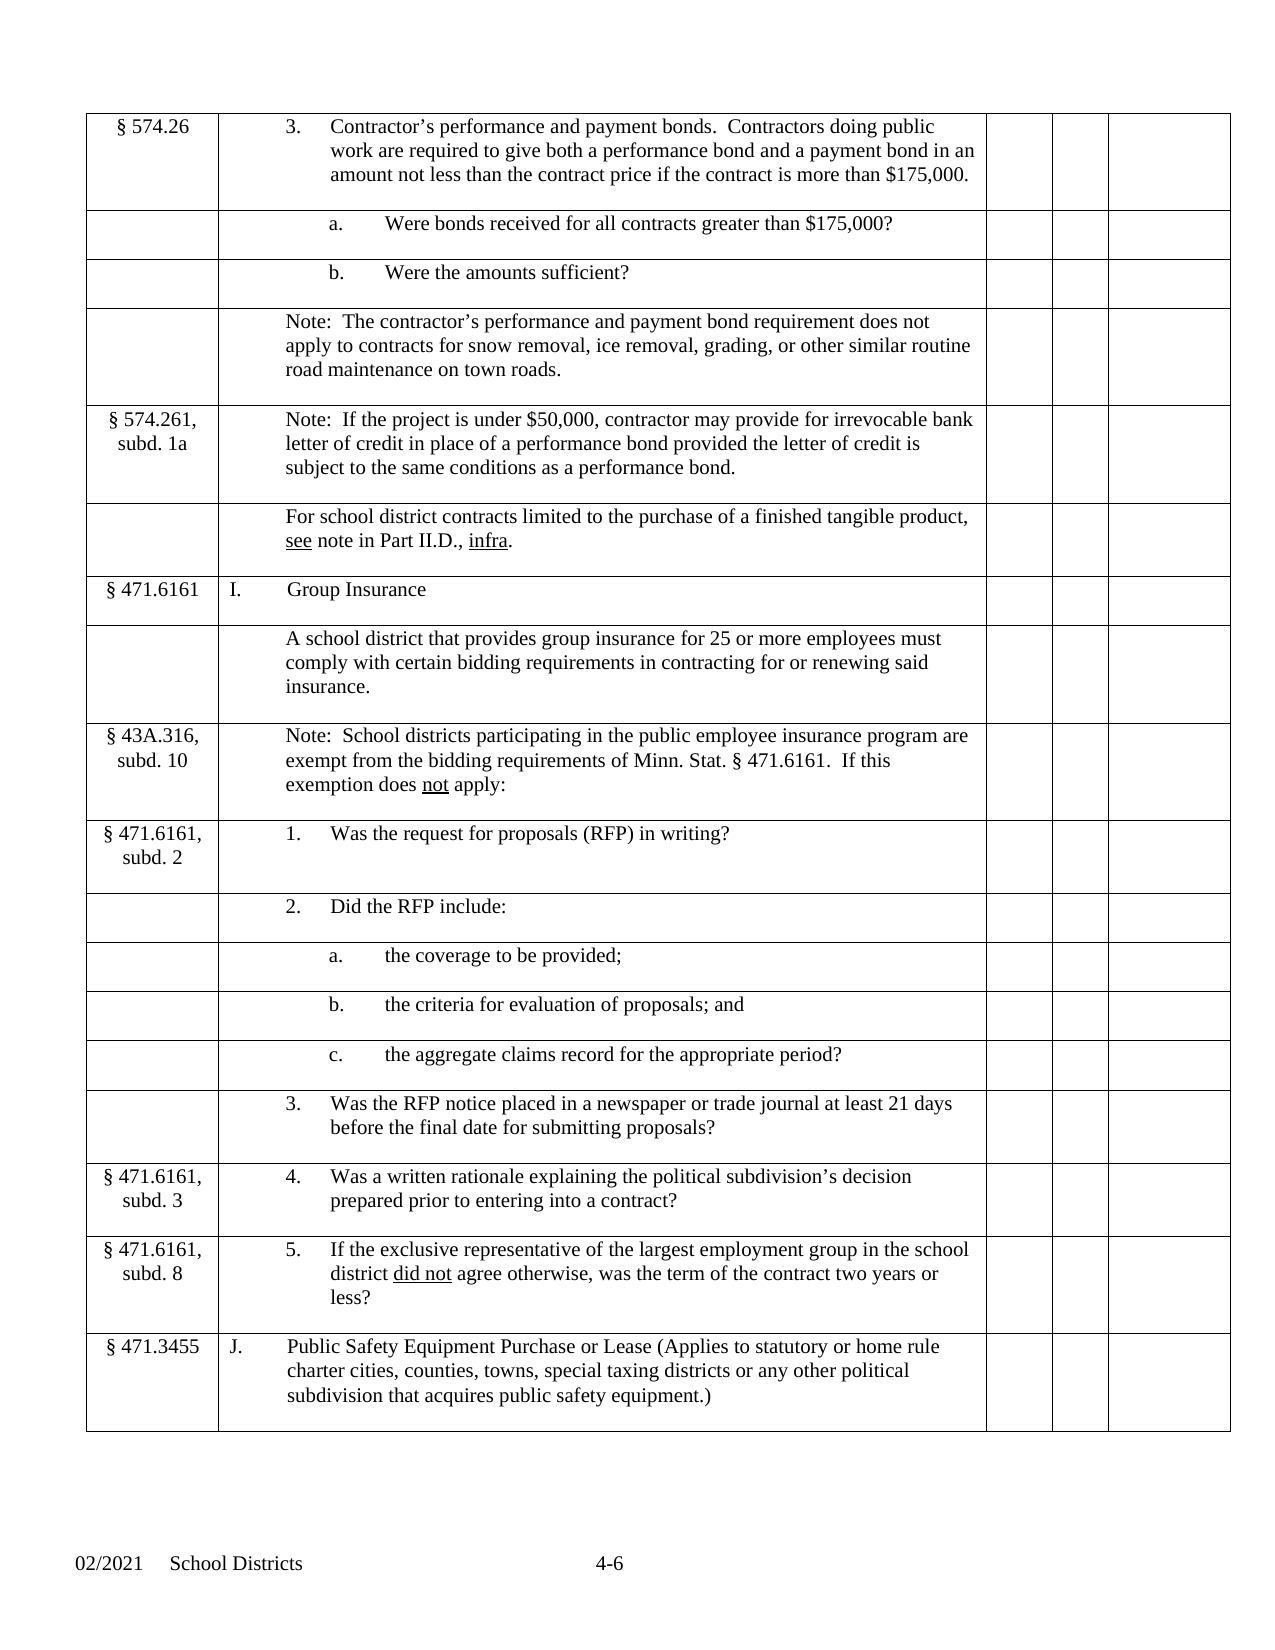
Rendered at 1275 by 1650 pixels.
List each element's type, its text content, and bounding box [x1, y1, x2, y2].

table_cell [1109, 992, 1230, 1040]
table_cell [219, 504, 274, 576]
table_cell [87, 1041, 218, 1089]
table_cell [1109, 1237, 1230, 1333]
table_cell [219, 943, 274, 991]
table_cell Contractor’s performance and payment bonds. Contractors doing public work are required to give both a performance bond and a payment bond in an amount not less than the contract price if the contract is more than $175,000. [318, 114, 986, 210]
table_cell [1053, 211, 1108, 259]
table_cell [987, 992, 1052, 1040]
table_cell 5. [274, 1237, 317, 1333]
table_cell [219, 724, 274, 820]
table_cell [1109, 626, 1230, 722]
table_cell [87, 211, 218, 259]
table_cell [219, 821, 274, 893]
table_cell [1109, 211, 1230, 259]
table_cell the aggregate claims record for the appropriate period? [372, 1041, 986, 1089]
table_cell [987, 577, 1052, 625]
table_cell [1053, 504, 1108, 576]
table_cell [1109, 260, 1230, 308]
table_cell [987, 894, 1052, 942]
table_cell [1109, 406, 1230, 503]
table_cell [1053, 1237, 1108, 1333]
table_cell [87, 260, 218, 308]
table_cell [1109, 309, 1230, 405]
table_cell § 43A.316, subd. 10 [87, 724, 218, 820]
table_cell [87, 992, 218, 1040]
table_cell [1053, 406, 1108, 503]
table_cell For school district contracts limited to the purchase of a finished tangible product, see note in Part II.D., infra. [274, 504, 986, 576]
table_cell [219, 1164, 274, 1236]
table_cell [1109, 114, 1230, 210]
table_cell [1109, 1041, 1230, 1089]
table_cell I. [219, 577, 274, 625]
table_cell [987, 1041, 1052, 1089]
table_cell [219, 211, 274, 259]
table_cell [219, 1091, 274, 1163]
table_cell [87, 1091, 218, 1163]
table_cell Was a written rationale explaining the political subdivision’s decision prepared prior to entering into a contract? [318, 1164, 986, 1236]
table_cell [987, 260, 1052, 308]
table_cell [1053, 1164, 1108, 1236]
table_cell [87, 626, 218, 722]
table_cell [274, 992, 317, 1040]
table_cell § 471.6161, subd. 8 [87, 1237, 218, 1333]
table_cell [1053, 577, 1108, 625]
table_cell [274, 1041, 317, 1089]
table_cell Were bonds received for all contracts greater than $175,000? [372, 211, 986, 259]
table_cell [1053, 626, 1108, 722]
table_cell Did the RFP include: [318, 894, 986, 942]
table_cell [1053, 992, 1108, 1040]
table_cell Was the RFP notice placed in a newspaper or trade journal at least 21 days before the final date for submitting proposals? [318, 1091, 986, 1163]
table_cell Group Insurance [274, 577, 986, 625]
table_cell [274, 211, 317, 259]
table_cell a. [318, 211, 372, 259]
table_cell [87, 894, 218, 942]
table_cell [1053, 309, 1108, 405]
table_cell A school district that provides group insurance for 25 or more employees must comply with certain bidding requirements in contracting for or renewing said insurance. [274, 626, 986, 722]
table_cell the coverage to be provided; [372, 943, 986, 991]
table_cell [219, 1237, 274, 1333]
table_cell [1109, 577, 1230, 625]
table_cell [1109, 894, 1230, 942]
table_cell 2. [274, 894, 317, 942]
table_cell Note: If the project is under $50,000, contractor may provide for irrevocable bank letter of credit in place of a performance bond provided the letter of credit is subject to the same conditions as a performance bond. [274, 406, 986, 503]
table_cell 3. [274, 1091, 317, 1163]
table_cell b. [318, 260, 372, 308]
table_cell [987, 1237, 1052, 1333]
table_cell Were the amounts sufficient? [372, 260, 986, 308]
table_cell § 574.26 [87, 114, 218, 210]
table_cell Note: The contractor’s performance and payment bond requirement does not apply to contracts for snow removal, ice removal, grading, or other similar routine road maintenance on town roads. [274, 309, 986, 405]
table_cell [987, 821, 1052, 893]
table_cell [987, 504, 1052, 576]
table_cell [219, 894, 274, 942]
table_cell [1053, 260, 1108, 308]
table_cell Public Safety Equipment Purchase or Lease (Applies to statutory or home rule charter cities, counties, towns, special taxing districts or any other political subdivision that acquires public safety equipment.) [274, 1334, 986, 1431]
table_cell [1053, 114, 1108, 210]
table_cell [1053, 1091, 1108, 1163]
table_cell [1053, 1334, 1108, 1431]
table_cell [1053, 943, 1108, 991]
table_cell 3. [274, 114, 317, 210]
table_cell [1109, 1334, 1230, 1431]
table_cell [87, 943, 218, 991]
table_cell [1109, 821, 1230, 893]
table_cell 1. [274, 821, 317, 893]
table_cell a. [318, 943, 372, 991]
table_cell [219, 992, 274, 1040]
table_cell [1109, 724, 1230, 820]
table_cell [274, 943, 317, 991]
table_cell [1053, 894, 1108, 942]
table_cell [987, 724, 1052, 820]
table_cell § 471.3455 [87, 1334, 218, 1431]
table_cell [87, 309, 218, 405]
table_cell § 574.261, subd. 1a [87, 406, 218, 503]
table_cell [1053, 821, 1108, 893]
table_cell Was the request for proposals (RFP) in writing? [318, 821, 986, 893]
table_cell b. [318, 992, 372, 1040]
table_cell [219, 406, 274, 503]
table_cell [987, 114, 1052, 210]
table_cell 4. [274, 1164, 317, 1236]
table_cell [274, 260, 317, 308]
table_cell c. [318, 1041, 372, 1089]
table_cell [1109, 504, 1230, 576]
table_cell [1053, 1041, 1108, 1089]
table_cell [987, 1334, 1052, 1431]
table_cell [219, 114, 274, 210]
table_cell J. [219, 1334, 274, 1431]
table_cell [219, 626, 274, 722]
table_cell [987, 1091, 1052, 1163]
table_cell § 471.6161, subd. 3 [87, 1164, 218, 1236]
table_cell § 471.6161, subd. 2 [87, 821, 218, 893]
table_cell If the exclusive representative of the largest employment group in the school district did not agree otherwise, was the term of the contract two years or less? [318, 1237, 986, 1333]
table_cell [1109, 943, 1230, 991]
table_cell § 471.6161 [87, 577, 218, 625]
table_cell [987, 309, 1052, 405]
table_cell [987, 943, 1052, 991]
table_cell the criteria for evaluation of proposals; and [372, 992, 986, 1040]
table_cell [987, 1164, 1052, 1236]
table_cell [219, 260, 274, 308]
table_cell [1109, 1091, 1230, 1163]
table_cell [987, 626, 1052, 722]
table_cell [219, 1041, 274, 1089]
table_cell [219, 309, 274, 405]
table_cell [987, 406, 1052, 503]
table_cell Note: School districts participating in the public employee insurance program are exempt from the bidding requirements of Minn. Stat. § 471.6161. If this exemption does not apply: [274, 724, 986, 820]
table_cell [1109, 1164, 1230, 1236]
table_cell [987, 211, 1052, 259]
table_cell [1053, 724, 1108, 820]
table_cell [87, 504, 218, 576]
